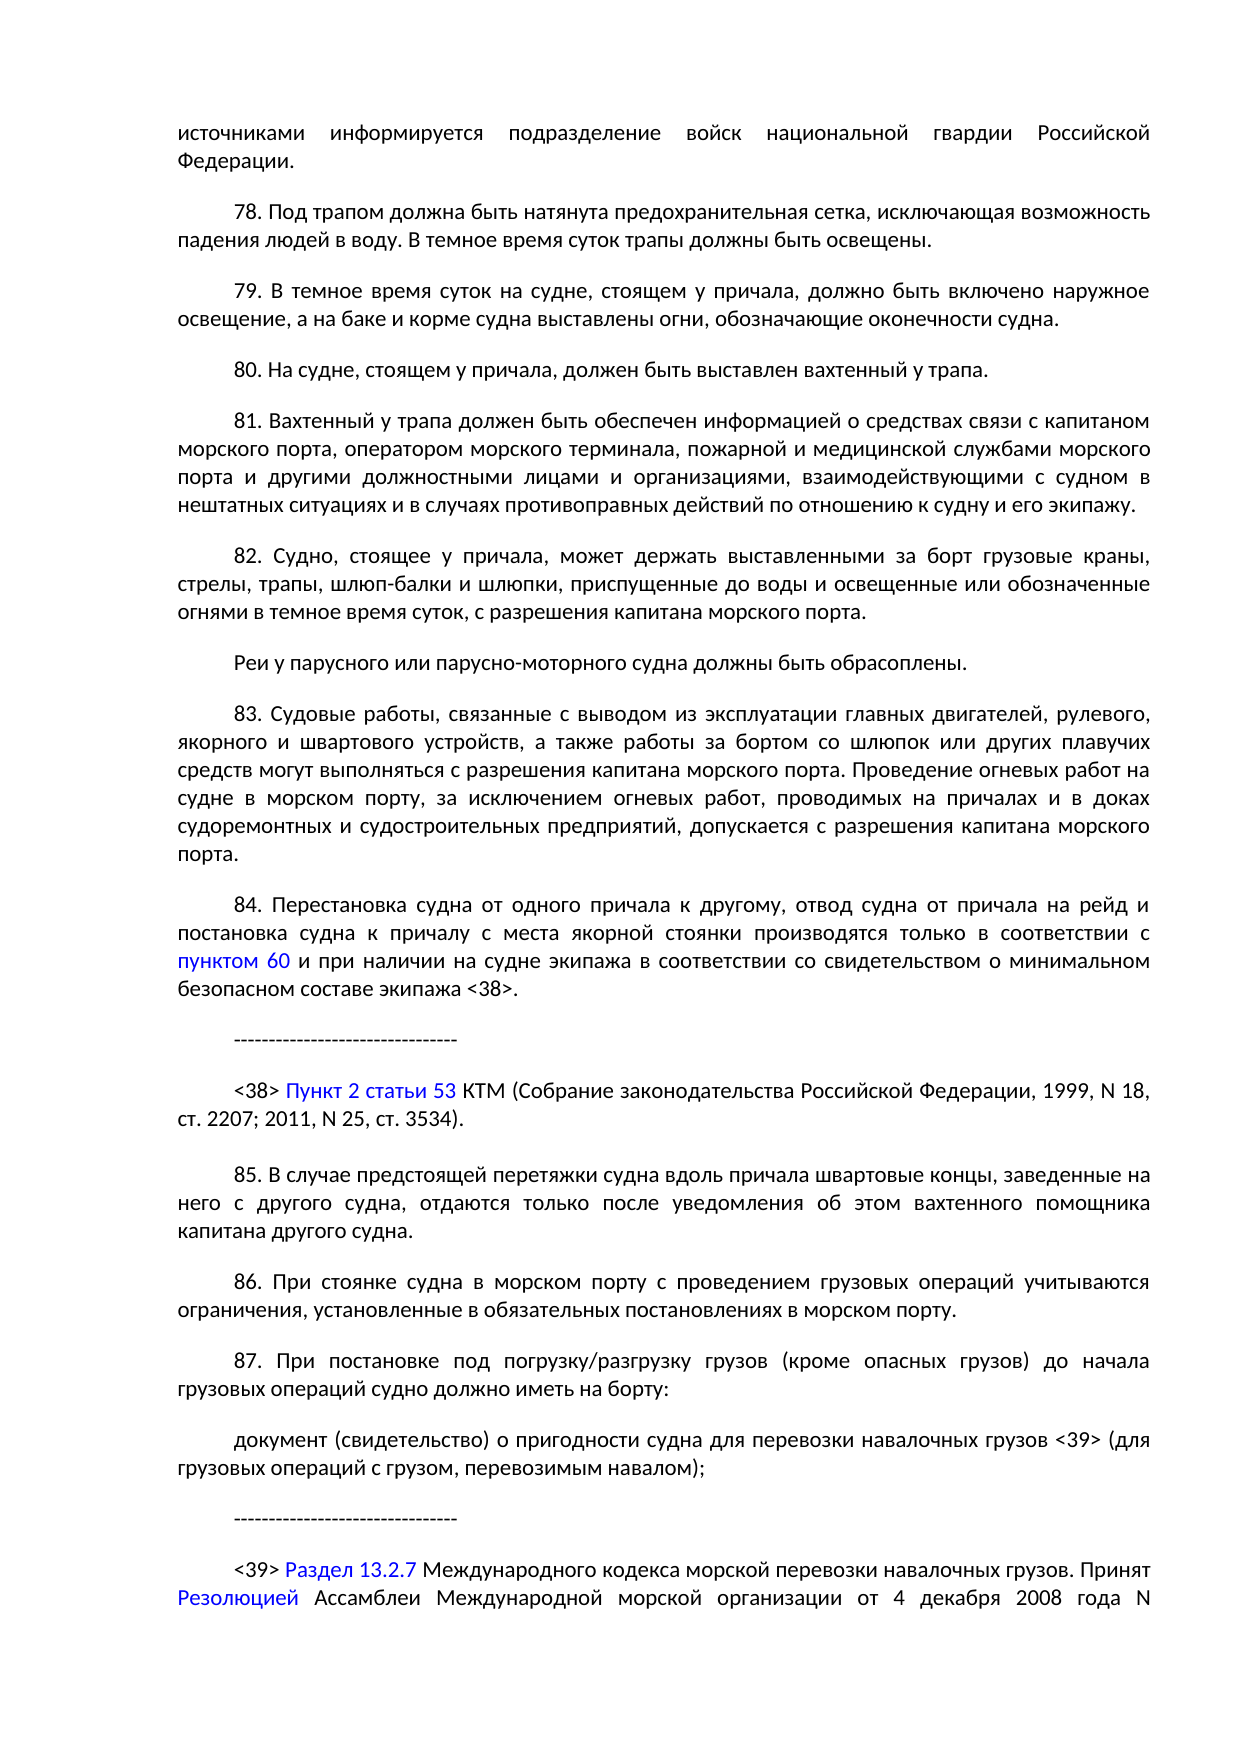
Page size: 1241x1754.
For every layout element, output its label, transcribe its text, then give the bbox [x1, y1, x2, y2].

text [177, 1555, 1152, 1611]
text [177, 118, 1152, 174]
text 79. В темное время суток на судне, стоящем у причала, должно быть включено наружное освещение, а на баке и корме судна выставлены огни, обозначающие оконечности судна. [177, 276, 1152, 332]
text 80. На судне, стоящем у причала, должен быть выставлен вахтенный у трапа. [177, 355, 1152, 383]
text 85. В случае предстоящей перетяжки судна вдоль причала швартовые концы, заведенные на него с другого судна, отдаются только после уведомления об этом вахтенного помощника капитана другого судна. [177, 1160, 1152, 1244]
text документ (свидетельство) о пригодности судна для перевозки навалочных грузов <39> (для грузовых операций с грузом, перевозимым навалом); [177, 1425, 1152, 1481]
text 84. Перестановка судна от одного причала к другому, отвод судна от причала на рейд и постановка судна к причалу с места якорной стоянки производятся только в соответствии с пунктом 60 и при наличии на судне экипажа в соответствии со свидетельством о минимальном безопасном составе экипажа <38>. [177, 890, 1152, 1002]
text -------------------------------- [177, 1504, 1152, 1532]
text Реи у парусного или парусно-моторного судна должны быть обрасоплены. [177, 648, 1152, 676]
text 81. Вахтенный у трапа должен быть обеспечен информацией о средствах связи с капитаном морского порта, оператором морского терминала, пожарной и медицинской службами морского порта и другими должностными лицами и организациями, взаимодействующими с судном в нештатных ситуациях и в случаях противоправных действий по отношению к судну и его экипажу. [177, 406, 1152, 518]
text 87. При постановке под погрузку/разгрузку грузов (кроме опасных грузов) до начала грузовых операций судно должно иметь на борту: [177, 1346, 1152, 1402]
text 78. Под трапом должна быть натянута предохранительная сетка, исключающая возможность падения людей в воду. В темное время суток трапы должны быть освещены. [177, 197, 1152, 253]
text 83. Судовые работы, связанные с выводом из эксплуатации главных двигателей, рулевого, якорного и швартового устройств, а также работы за бортом со шлюпок или других плавучих средств могут выполняться с разрешения капитана морского порта. Проведение огневых работ на судне в морском порту, за исключением огневых работ, проводимых на причалах и в доках судоремонтных и судостроительных предприятий, допускается с разрешения капитана морского порта. [177, 699, 1152, 867]
text 82. Судно, стоящее у причала, может держать выставленными за борт грузовые краны, стрелы, трапы, шлюп-балки и шлюпки, приспущенные до воды и освещенные или обозначенные огнями в темное время суток, с разрешения капитана морского порта. [177, 541, 1152, 625]
text <38> Пункт 2 статьи 53 КТМ (Собрание законодательства Российской Федерации, 1999, N 18, ст. 2207; 2011, N 25, ст. 3534). [177, 1076, 1152, 1132]
text 86. При стоянке судна в морском порту с проведением грузовых операций учитываются ограничения, установленные в обязательных постановлениях в морском порту. [177, 1267, 1152, 1323]
text -------------------------------- [177, 1025, 1152, 1053]
